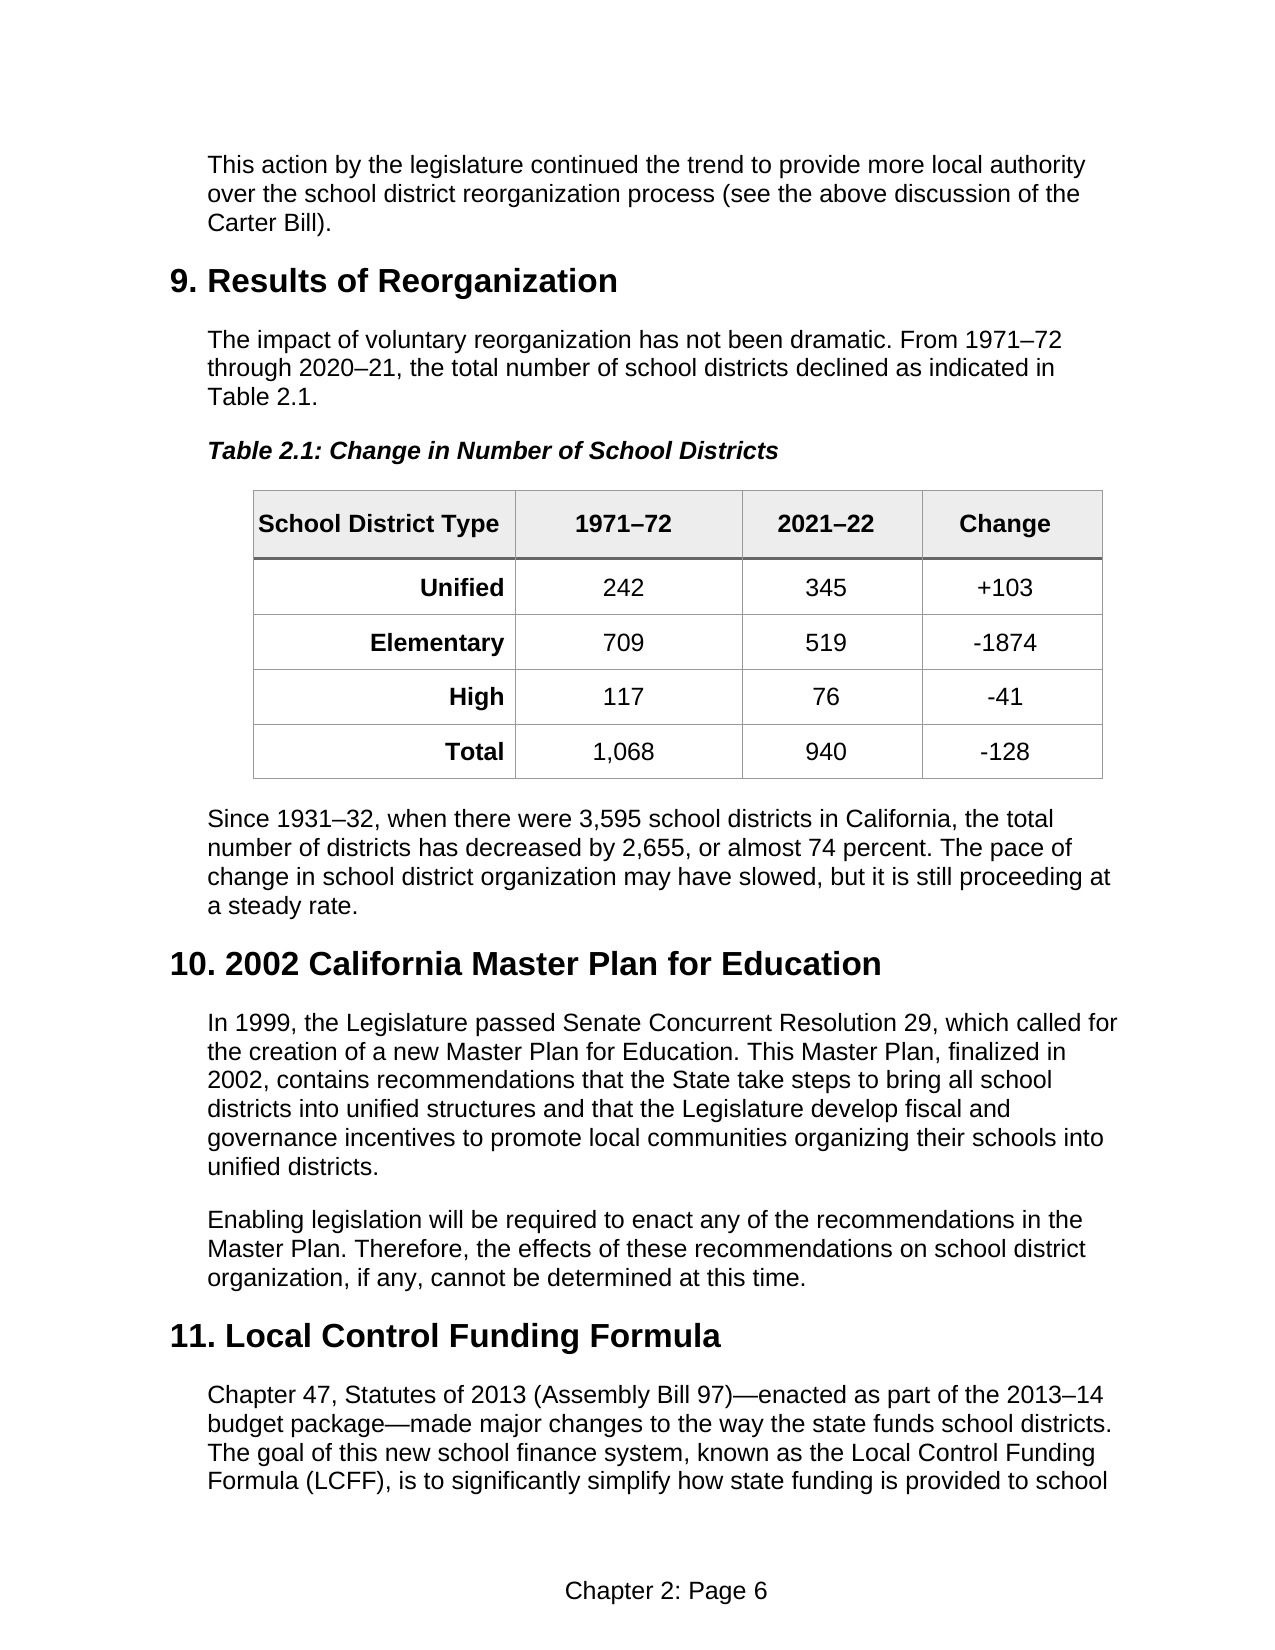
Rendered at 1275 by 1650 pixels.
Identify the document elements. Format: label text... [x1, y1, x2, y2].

table_header 1971–72 [516, 491, 742, 557]
text Since 1931–32, when there were 3,595 school districts in California, the total number of districts has decreased by 2,655, or almost 74 percent. The pace of change in school district organization may have slowed, but it is still proceeding at a steady rate. [207, 804, 1125, 919]
text Table 2.1: Change in Number of School Districts [207, 436, 1125, 465]
table_cell 1,068 [516, 725, 742, 778]
table_cell 345 [743, 560, 922, 614]
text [207, 1380, 1125, 1495]
table_header School District Type [254, 491, 515, 557]
text Enabling legislation will be required to enact any of the recommendations in the Master Plan. Therefore, the effects of these recommendations on school district organization, if any, cannot be determined at this time. [207, 1205, 1125, 1292]
table_header 2021–22 [743, 491, 922, 557]
table_cell High [254, 670, 515, 723]
table_cell -128 [923, 725, 1102, 778]
text In 1999, the Legislature passed Senate Concurrent Resolution 29, which called for the creation of a new Master Plan for Education. This Master Plan, finalized in 2002, contains recommendations that the State take steps to bring all school districts into unified structures and that the Legislature develop fiscal and governance incentives to promote local communities organizing their schools into unified districts. [207, 1008, 1125, 1180]
table_cell Unified [254, 560, 515, 614]
subtitle 9. Results of Reorganization [169, 261, 1125, 300]
table_cell -1874 [923, 615, 1102, 669]
table_cell Total [254, 725, 515, 778]
table_cell 940 [743, 725, 922, 778]
text The impact of voluntary reorganization has not been dramatic. From 1971–72 through 2020–21, the total number of school districts declined as indicated in Table 2.1. [207, 325, 1125, 411]
table_cell 76 [743, 670, 922, 723]
table_cell Elementary [254, 615, 515, 669]
table_cell 242 [516, 560, 742, 614]
table_cell 709 [516, 615, 742, 669]
table_cell -41 [923, 670, 1102, 723]
table_cell 519 [743, 615, 922, 669]
text This action by the legislature continued the trend to provide more local authority over the school district reorganization process (see the above discussion of the Carter Bill). [207, 150, 1125, 236]
subtitle 10. 2002 California Master Plan for Education [169, 944, 1125, 983]
subtitle 11. Local Control Funding Formula [169, 1317, 1125, 1355]
table_cell +103 [923, 560, 1102, 614]
table_cell 117 [516, 670, 742, 723]
table_header Change [923, 491, 1102, 557]
